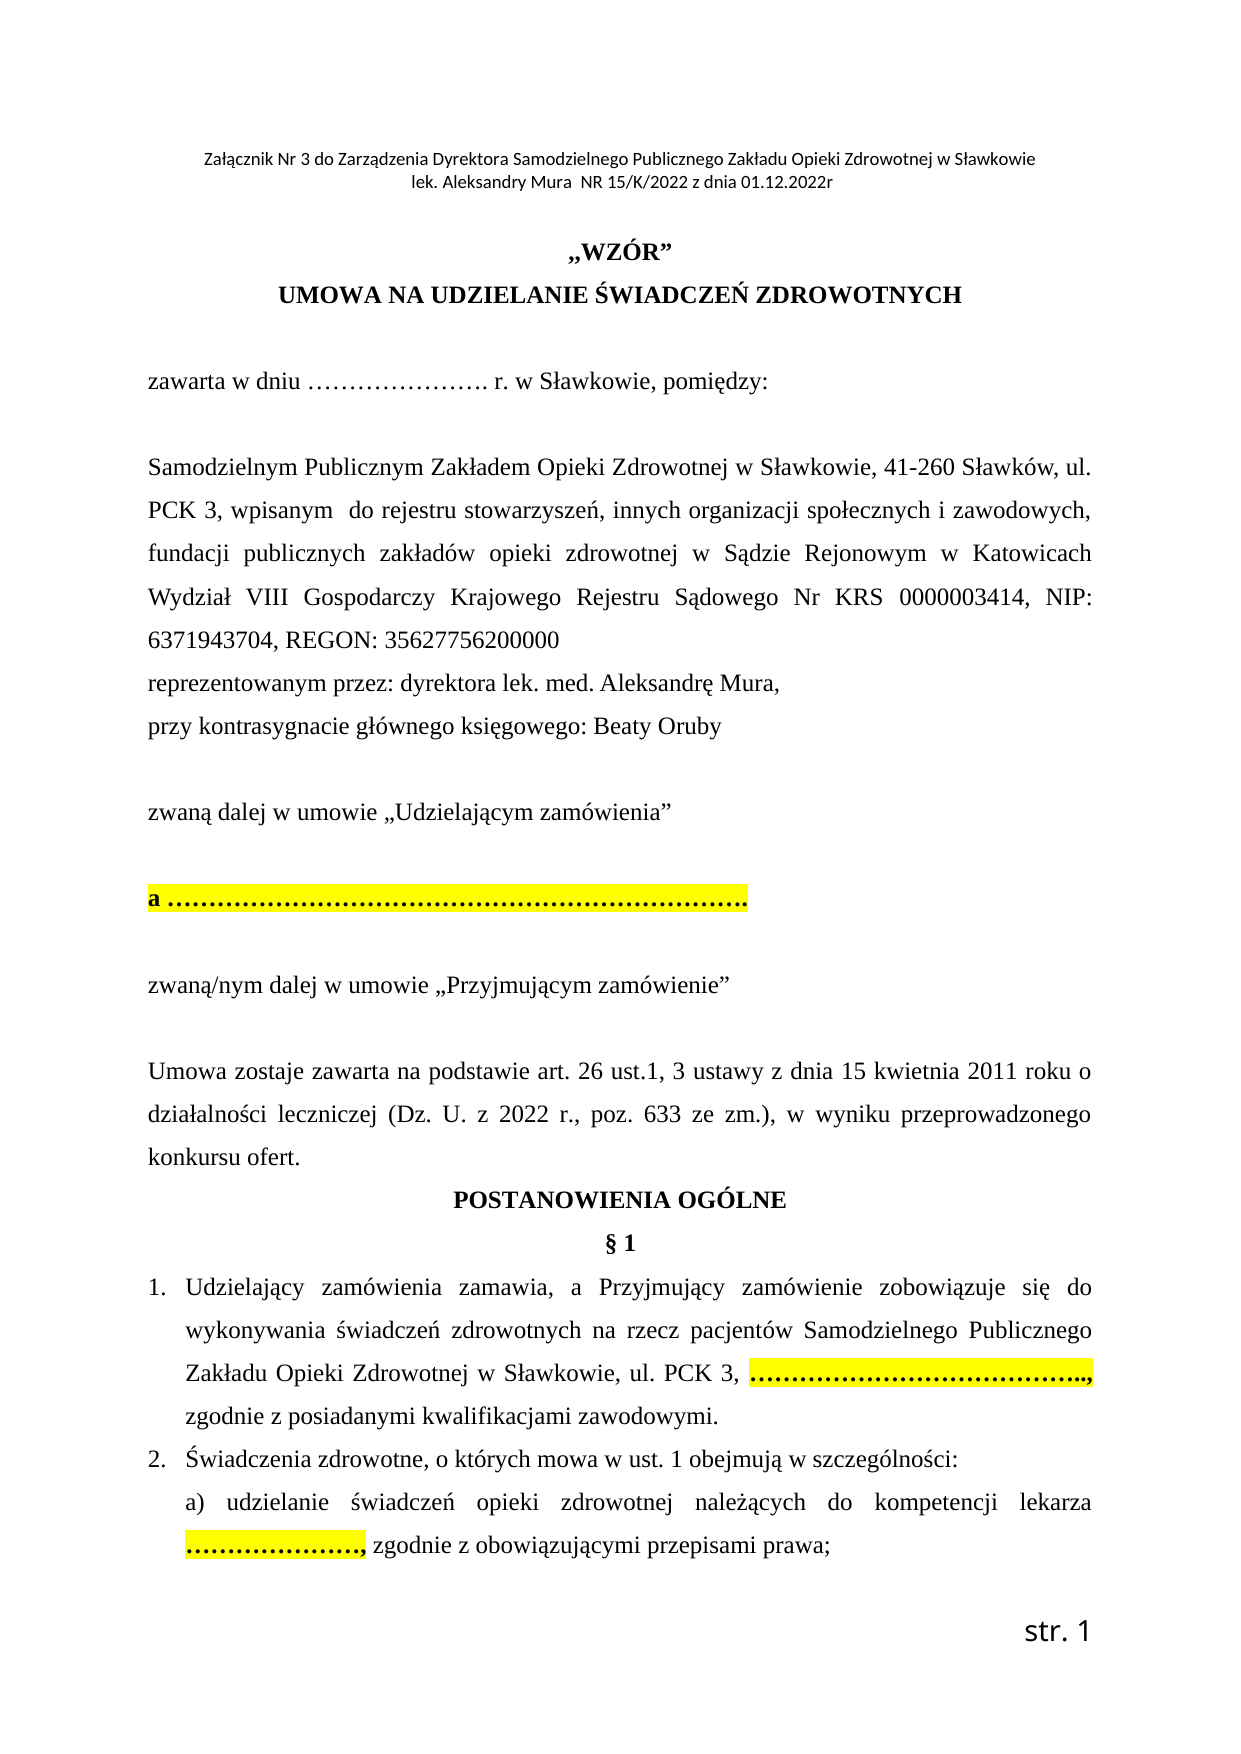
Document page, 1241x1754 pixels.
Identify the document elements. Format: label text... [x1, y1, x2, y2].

text § 1 [148, 1228, 1093, 1257]
list Udzielający zamówienia zamawia, a Przyjmujący zamówienie zobowiązuje się do wykonywania świadczeń zdrowotnych na rzecz pacjentów Samodzielnego Publicznego Zakładu Opieki Zdrowotnej w Sławkowie, ul. PCK 3, ………………………………….., zgodnie z posiadanymi kwalifikacjami zawodowymi. [148, 1272, 1093, 1430]
list Świadczenia zdrowotne, o których mowa w ust. 1 obejmują w szczególności: [148, 1444, 1093, 1473]
text ,,WZÓR” [148, 237, 1093, 265]
text przy kontrasygnacie głównego księgowego: Beaty Oruby [148, 711, 1093, 740]
text zawarta w dniu …………………. r. w Sławkowie, pomiędzy: [148, 366, 1093, 395]
text Samodzielnym Publicznym Zakładem Opieki Zdrowotnej w Sławkowie, 41-260 Sławków, ul. PCK 3, wpisanym do rejestru stowarzyszeń, innych organizacji społecznych i zawodowych, fundacji publicznych zakładów opieki zdrowotnej w Sądzie Rejonowym w Katowicach Wydział VIII Gospodarczy Krajowego Rejestru Sądowego Nr KRS 0000003414, NIP: 6371943704, REGON: 35627756200000 [148, 452, 1093, 653]
text POSTANOWIENIA OGÓLNE [148, 1185, 1093, 1214]
list a) udzielanie świadczeń opieki zdrowotnej należących do kompetencji lekarza …………………, zgodnie z obowiązującymi przepisami prawa; [185, 1487, 1093, 1559]
text Załącznik Nr 3 do Zarządzenia Dyrektora Samodzielnego Publicznego Zakładu Opieki Zdrowotnej w Sławkowie [148, 148, 1093, 171]
text Umowa zostaje zawarta na podstawie art. 26 ust.1, 3 ustawy z dnia 15 kwietnia 2011 roku o działalności leczniczej (Dz. U. z 2022 r., poz. 633 ze zm.), w wyniku przeprowadzonego konkursu ofert. [148, 1056, 1093, 1171]
text reprezentowanym przez: dyrektora lek. med. Aleksandrę Mura, [148, 668, 1093, 697]
text zwaną/nym dalej w umowie „Przyjmującym zamówienie” [148, 970, 1093, 998]
text zwaną dalej w umowie „Udzielającym zamówienia” [148, 797, 1093, 826]
text a ……………………………………………………………. [148, 883, 1093, 912]
text UMOWA NA UDZIELANIE ŚWIADCZEŃ ZDROWOTNYCH [148, 280, 1093, 308]
text lek. Aleksandry Mura NR 15/K/2022 z dnia 01.12.2022r [148, 171, 1093, 193]
